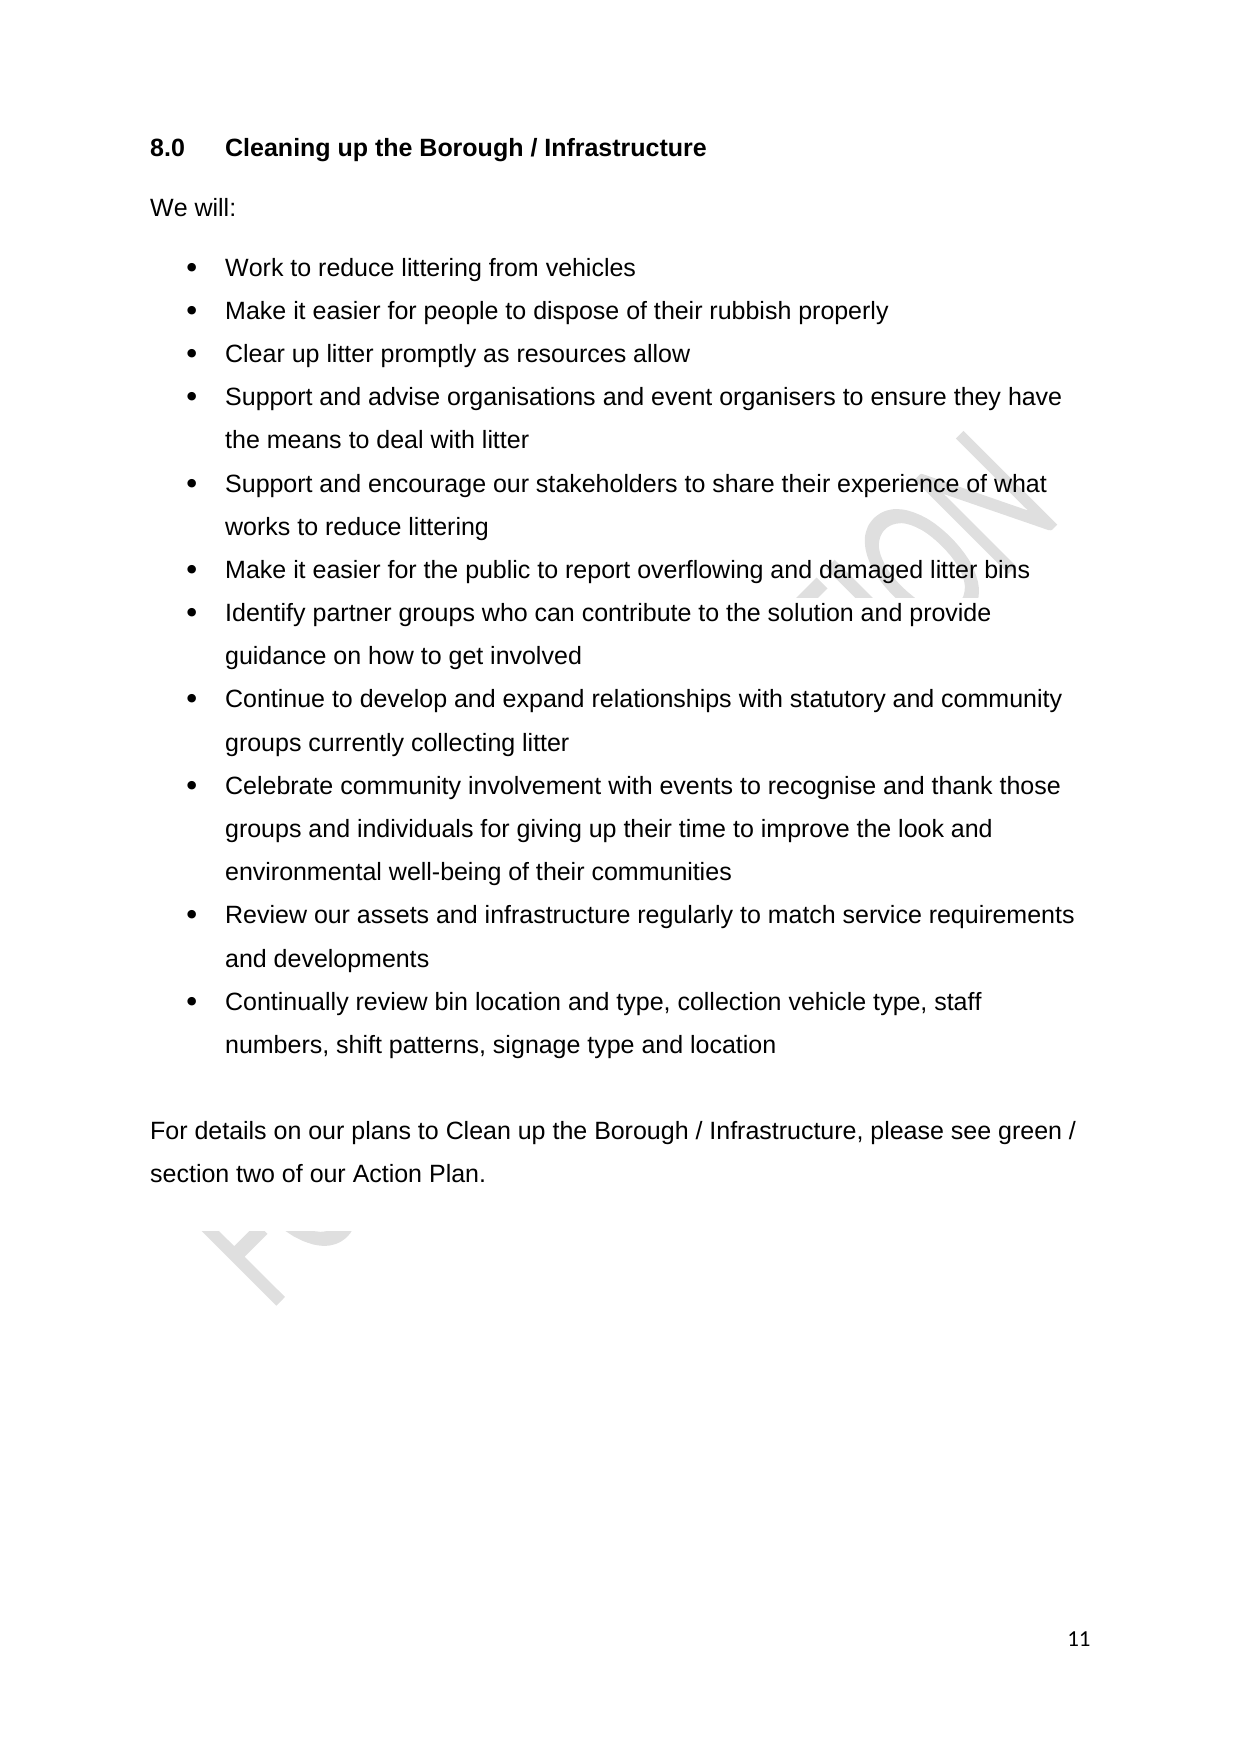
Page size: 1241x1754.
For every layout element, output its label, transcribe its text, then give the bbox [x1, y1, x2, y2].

text For details on our plans to Clean up the Borough / Infrastructure, please see green / section two of our Action Plan. [150, 1116, 1090, 1188]
list Continue to develop and expand relationships with statutory and community groups currently collecting litter [187, 684, 1090, 756]
list Review our assets and infrastructure regularly to match service requirements and developments [187, 900, 1090, 972]
list Make it easier for people to dispose of their rubbish properly [187, 296, 1090, 324]
list Clear up litter promptly as resources allow [187, 339, 1090, 368]
list Identify partner groups who can contribute to the solution and provide guidance on how to get involved [187, 598, 1090, 670]
list Continually review bin location and type, collection vehicle type, staff numbers, shift patterns, signage type and location [187, 987, 1090, 1059]
list Celebrate community involvement with events to recognise and thank those groups and individuals for giving up their time to improve the look and environmental well-being of their communities [187, 771, 1090, 886]
list Work to reduce littering from vehicles [187, 252, 1090, 281]
list Support and advise organisations and event organisers to ensure they have the means to deal with litter [187, 382, 1090, 454]
text 8.0 Cleaning up the Borough / Infrastructure [150, 133, 1090, 162]
list Make it easier for the public to report overflowing and damaged litter bins [187, 555, 1090, 584]
list Support and encourage our stakeholders to share their experience of what works to reduce littering [187, 468, 1090, 541]
text We will: [150, 193, 1090, 221]
